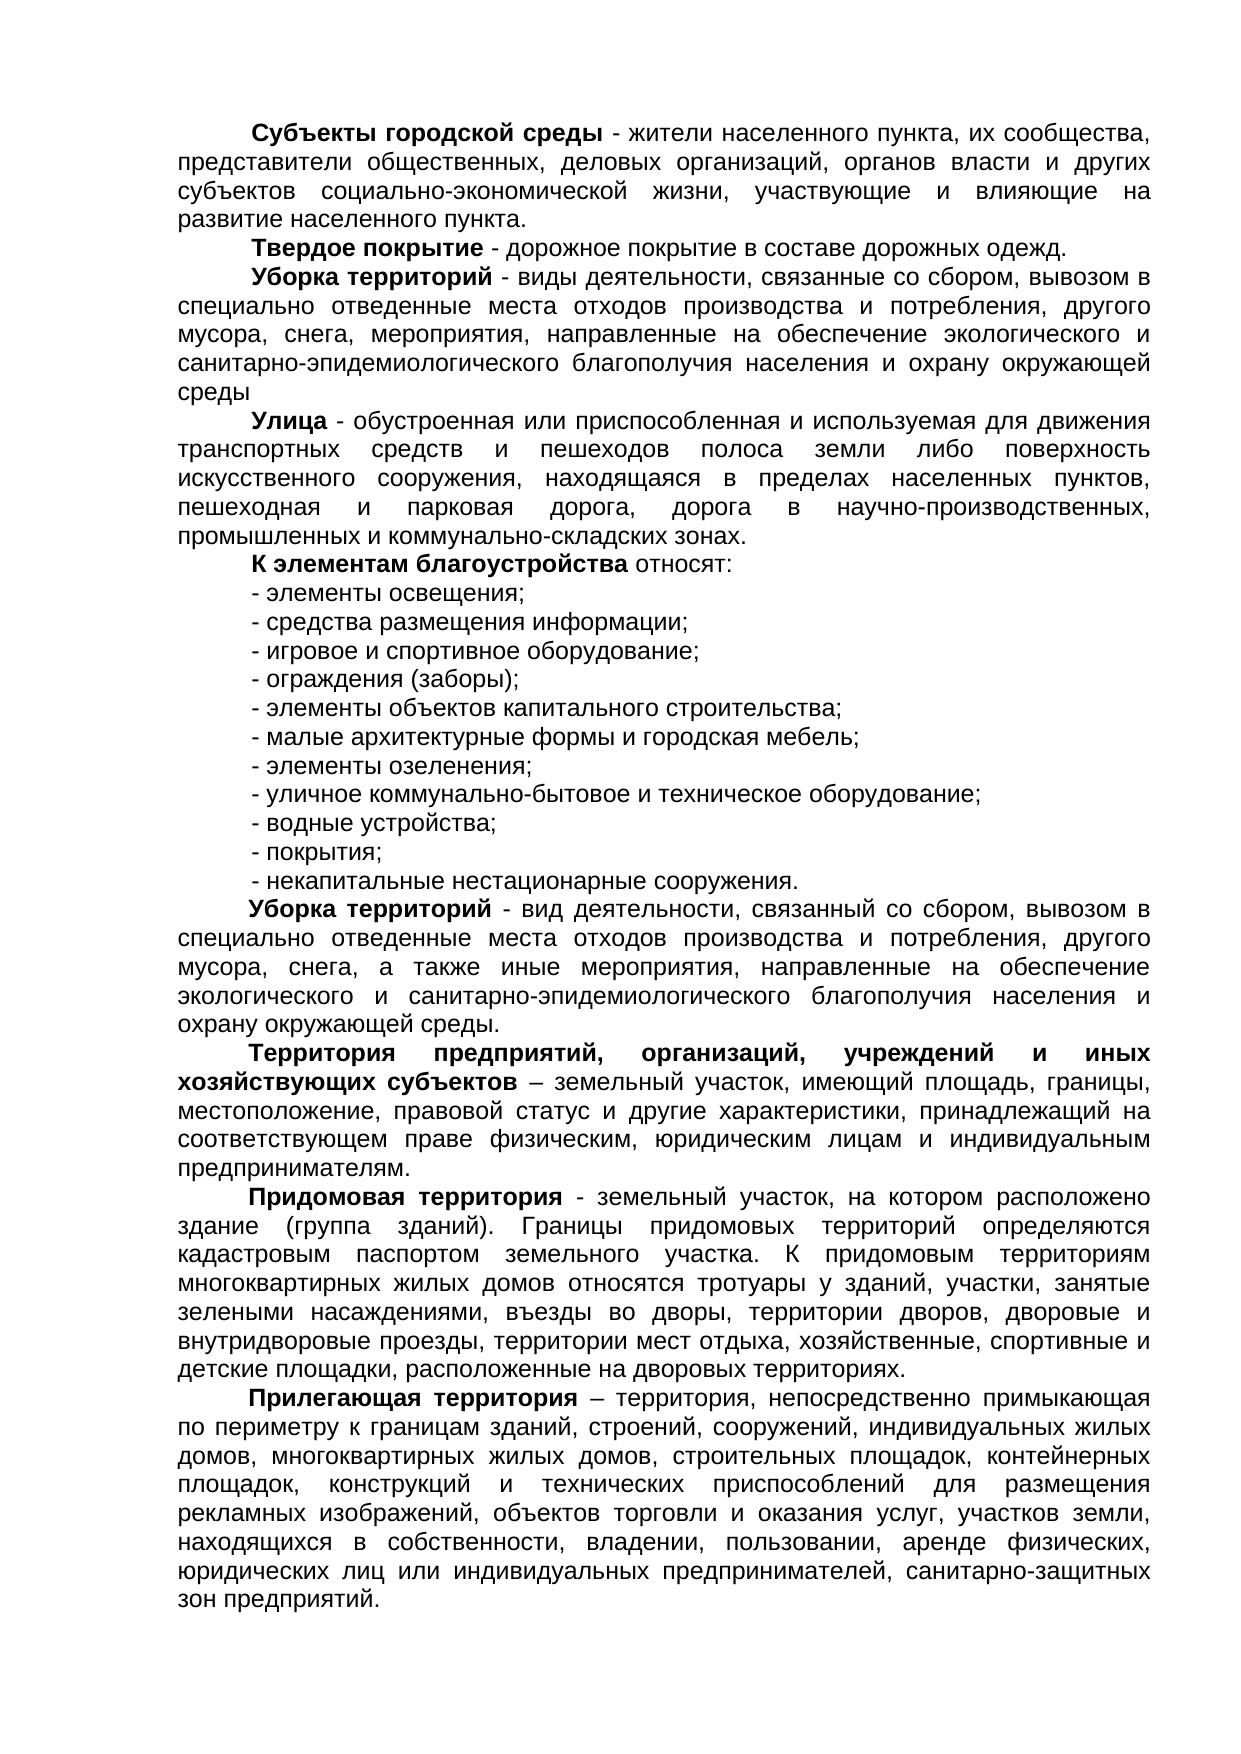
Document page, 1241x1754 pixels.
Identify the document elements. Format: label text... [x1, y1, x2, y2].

text - водные устройства; [251, 808, 1152, 837]
text - малые архитектурные формы и городская мебель; [251, 722, 1152, 751]
text - элементы озеленения; [251, 751, 1152, 779]
text - игровое и спортивное оборудование; [251, 636, 1152, 664]
text Придомовая территория - земельный участок, на котором расположено здание (группа зданий). Границы придомовых территорий определяются кадастровым паспортом земельного участка. К придомовым территориям многоквартирных жилых домов относятся тротуары у зданий, участки, занятые зелеными насаждениями, въезды во дворы, территории дворов, дворовые и внутридворовые проезды, территории мест отдыха, хозяйственные, спортивные и детские площадки, расположенные на дворовых территориях. [177, 1182, 1152, 1383]
text - покрытия; [251, 837, 1152, 866]
text Территория предприятий, организаций, учреждений и иных хозяйствующих субъектов – земельный участок, имеющий площадь, границы, местоположение, правовой статус и другие характеристики, принадлежащий на соответствующем праве физическим, юридическим лицам и индивидуальным предпринимателям. [177, 1038, 1152, 1182]
text Прилегающая территория – территория, непосредственно примыкающая по периметру к границам зданий, строений, сооружений, индивидуальных жилых домов, многоквартирных жилых домов, строительных площадок, контейнерных площадок, конструкций и технических приспособлений для размещения рекламных изображений, объектов торговли и оказания услуг, участков земли, находящихся в собственности, владении, пользовании, аренде физических, юридических лиц или индивидуальных предпринимателей, санитарно-защитных зон предприятий. [177, 1383, 1152, 1613]
text - уличное коммунально-бытовое и техническое оборудование; [251, 779, 1152, 808]
text - ограждения (заборы); [251, 664, 1152, 693]
text - некапитальные нестационарные сооружения. [251, 866, 1152, 894]
text - элементы объектов капитального строительства; [251, 693, 1152, 722]
text Улица - обустроенная или приспособленная и используемая для движения транспортных средств и пешеходов полоса земли либо поверхность искусственного сооружения, находящаяся в пределах населенных пунктов, пешеходная и парковая дорога, дорога в научно-производственных, промышленных и коммунально-складских зонах. [177, 406, 1152, 549]
text - элементы освещения; [251, 578, 1152, 607]
text К элементам благоустройства относят: [177, 549, 1152, 578]
text - средства размещения информации; [251, 607, 1152, 636]
text Уборка территорий - виды деятельности, связанные со сбором, вывозом в специально отведенные места отходов производства и потребления, другого мусора, снега, мероприятия, направленные на обеспечение экологического и санитарно-эпидемиологического благополучия населения и охрану окружающей среды [177, 262, 1152, 406]
text Твердое покрытие - дорожное покрытие в составе дорожных одежд. [177, 233, 1152, 262]
text Субъекты городской среды - жители населенного пункта, их сообщества, представители общественных, деловых организаций, органов власти и других субъектов социально-экономической жизни, участвующие и влияющие на развитие населенного пункта. [177, 118, 1152, 233]
text Уборка территорий - вид деятельности, связанный со сбором, вывозом в специально отведенные места отходов производства и потребления, другого мусора, снега, а также иные мероприятия, направленные на обеспечение экологического и санитарно-эпидемиологического благополучия населения и охрану окружающей среды. [177, 894, 1152, 1038]
